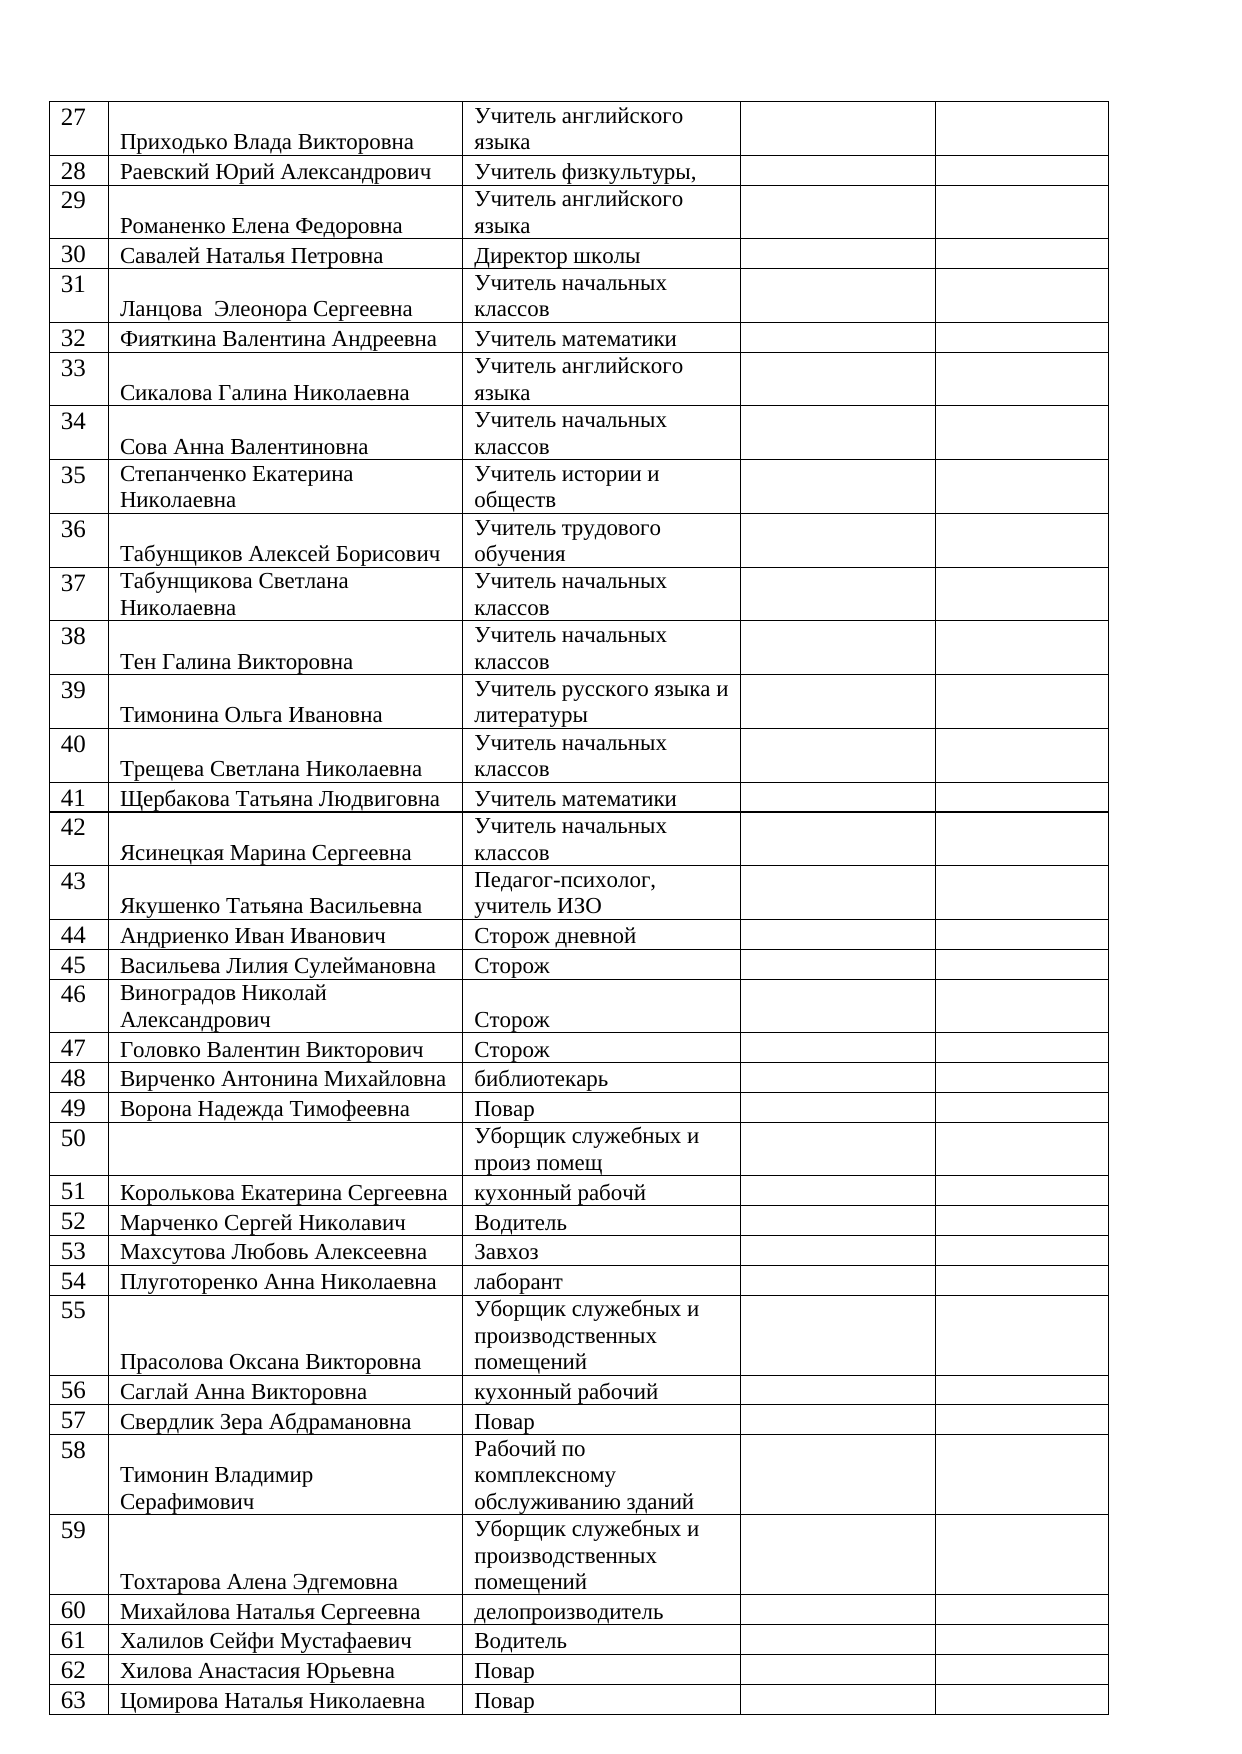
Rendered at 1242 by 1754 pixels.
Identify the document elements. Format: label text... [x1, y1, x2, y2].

table_cell [936, 1376, 1108, 1404]
table_cell Степанченко Екатерина Николаевна [109, 460, 462, 513]
table_cell Директор школы [463, 239, 740, 268]
table_cell Михайлова Наталья Сергеевна [109, 1595, 462, 1624]
table_cell [936, 1625, 1108, 1654]
table_cell [936, 1176, 1108, 1205]
table_cell 27 [50, 102, 108, 155]
table_cell [741, 729, 935, 782]
table_cell кухонный рабочий [463, 1376, 740, 1404]
table_cell [741, 866, 935, 919]
table_cell [741, 1296, 935, 1374]
table_cell Савалей Наталья Петровна [109, 239, 462, 268]
table_cell [741, 1376, 935, 1404]
table_cell Педагог-психолог, учитель ИЗО [463, 866, 740, 919]
table_cell Повар [463, 1093, 740, 1122]
table_cell [741, 1405, 935, 1434]
table_cell [936, 102, 1108, 155]
table_cell [936, 950, 1108, 978]
table_cell Учитель начальных классов [463, 269, 740, 322]
table_cell 63 [50, 1685, 108, 1713]
table_cell Сикалова Галина Николаевна [109, 353, 462, 405]
table_cell лаборант [463, 1266, 740, 1294]
table_cell Учитель русского языка и литературы [463, 675, 740, 728]
table_cell 61 [50, 1625, 108, 1654]
table_cell Уборщик служебных и производственных помещений [463, 1296, 740, 1374]
table_cell Сторож [463, 980, 740, 1032]
table_cell Андриенко Иван Иванович [109, 920, 462, 949]
table_cell Головко Валентин Викторович [109, 1033, 462, 1062]
table_cell Учитель физкультуры, [463, 156, 740, 184]
table_cell Табунщиков Алексей Борисович [109, 514, 462, 567]
table_cell 37 [50, 568, 108, 620]
table_cell 46 [50, 980, 108, 1032]
table_cell Учитель английского языка [463, 186, 740, 238]
table_cell [741, 353, 935, 405]
table_cell Учитель начальных классов [463, 621, 740, 674]
table_cell 34 [50, 406, 108, 459]
table_cell 38 [50, 621, 108, 674]
table_cell [936, 729, 1108, 782]
table_cell Хилова Анастасия Юрьевна [109, 1655, 462, 1684]
table_cell 57 [50, 1405, 108, 1434]
table_cell 47 [50, 1033, 108, 1062]
table_cell [936, 1655, 1108, 1684]
table_cell [936, 675, 1108, 728]
table_cell 44 [50, 920, 108, 949]
table_cell [936, 156, 1108, 184]
table_cell [936, 1266, 1108, 1294]
table_cell 42 [50, 813, 108, 865]
table_cell Марченко Сергей Николавич [109, 1206, 462, 1235]
table_cell Щербакова Татьяна Людвиговна [109, 783, 462, 811]
table_cell Вирченко Антонина Михайловна [109, 1063, 462, 1092]
table_cell Тимонина Ольга Ивановна [109, 675, 462, 728]
table_cell [936, 1063, 1108, 1092]
table_cell 31 [50, 269, 108, 322]
table_cell [741, 783, 935, 811]
table_cell [741, 269, 935, 322]
table_cell [741, 1655, 935, 1684]
table_cell Тохтарова Алена Эдгемовна [109, 1515, 462, 1594]
table_cell 33 [50, 353, 108, 405]
table_cell [741, 1266, 935, 1294]
table_cell [741, 406, 935, 459]
table_cell Виноградов Николай Александрович [109, 980, 462, 1032]
table_cell 30 [50, 239, 108, 268]
table_cell [741, 1206, 935, 1235]
table_cell [936, 920, 1108, 949]
table_cell [741, 1625, 935, 1654]
table_cell [936, 813, 1108, 865]
table_cell Сторож дневной [463, 920, 740, 949]
table_cell 53 [50, 1236, 108, 1265]
table_cell Уборщик служебных и произ помещ [463, 1123, 740, 1175]
table_cell Водитель [463, 1206, 740, 1235]
table_cell [741, 920, 935, 949]
table_cell 59 [50, 1515, 108, 1594]
table_cell [741, 514, 935, 567]
table_cell Учитель начальных классов [463, 813, 740, 865]
table_cell Повар [463, 1685, 740, 1713]
table_cell [741, 1236, 935, 1265]
table_cell Васильева Лилия Сулеймановна [109, 950, 462, 978]
table_cell 49 [50, 1093, 108, 1122]
table_cell 51 [50, 1176, 108, 1205]
table_cell 52 [50, 1206, 108, 1235]
table_cell [741, 980, 935, 1032]
table_cell [741, 186, 935, 238]
table_cell [741, 156, 935, 184]
table_cell [741, 621, 935, 674]
table_cell [936, 186, 1108, 238]
table_cell Прасолова Оксана Викторовна [109, 1296, 462, 1374]
table_cell 28 [50, 156, 108, 184]
table_cell 60 [50, 1595, 108, 1624]
table_cell Раевский Юрий Александрович [109, 156, 462, 184]
table_cell 48 [50, 1063, 108, 1092]
table_cell Романенко Елена Федоровна [109, 186, 462, 238]
table_cell Учитель начальных классов [463, 568, 740, 620]
table_cell [741, 1123, 935, 1175]
table_cell [741, 950, 935, 978]
table_cell [741, 1093, 935, 1122]
table_cell [936, 1595, 1108, 1624]
table_cell Халилов Сейфи Мустафаевич [109, 1625, 462, 1654]
table_cell Учитель английского языка [463, 353, 740, 405]
table_cell [741, 1595, 935, 1624]
table_cell Ясинецкая Марина Сергеевна [109, 813, 462, 865]
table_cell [463, 102, 740, 155]
table_cell 58 [50, 1435, 108, 1514]
table_cell [936, 460, 1108, 513]
table_cell [936, 1515, 1108, 1594]
table_cell [936, 323, 1108, 352]
table_cell [936, 1236, 1108, 1265]
table_cell 50 [50, 1123, 108, 1175]
table_cell 43 [50, 866, 108, 919]
table_cell [741, 239, 935, 268]
table_cell Учитель истории и обществ [463, 460, 740, 513]
table_cell [936, 1296, 1108, 1374]
table_cell Королькова Екатерина Сергеевна [109, 1176, 462, 1205]
table_cell Табунщикова Светлана Николаевна [109, 568, 462, 620]
table_cell [741, 102, 935, 155]
table_cell 39 [50, 675, 108, 728]
table_cell 62 [50, 1655, 108, 1684]
table_cell Ланцова Элеонора Сергеевна [109, 269, 462, 322]
table_cell [109, 1123, 462, 1175]
table_cell [936, 568, 1108, 620]
table_cell [741, 813, 935, 865]
table_cell Учитель математики [463, 783, 740, 811]
table_cell 55 [50, 1296, 108, 1374]
table_cell Учитель математики [463, 323, 740, 352]
table_cell Сторож [463, 950, 740, 978]
table_cell Учитель трудового обучения [463, 514, 740, 567]
table_cell Учитель начальных классов [463, 406, 740, 459]
table_cell [936, 621, 1108, 674]
table_cell [741, 460, 935, 513]
table_cell Сова Анна Валентиновна [109, 406, 462, 459]
table_cell Уборщик служебных и производственных помещений [463, 1515, 740, 1594]
table_cell Саглай Анна Викторовна [109, 1376, 462, 1404]
table_cell Повар [463, 1655, 740, 1684]
table_cell Рабочий по комплексному обслуживанию зданий [463, 1435, 740, 1514]
table_cell [936, 1435, 1108, 1514]
table_cell [936, 353, 1108, 405]
table_cell Фияткина Валентина Андреевна [109, 323, 462, 352]
table_cell [936, 1685, 1108, 1713]
table_cell 41 [50, 783, 108, 811]
table_cell Плуготоренко Анна Николаевна [109, 1266, 462, 1294]
table_cell Махсутова Любовь Алексеевна [109, 1236, 462, 1265]
table_cell кухонный рабочй [463, 1176, 740, 1205]
table_cell [741, 675, 935, 728]
table_cell [936, 1093, 1108, 1122]
table_cell [936, 1123, 1108, 1175]
table_cell Тимонин Владимир Серафимович [109, 1435, 462, 1514]
table_cell Учитель начальных классов [463, 729, 740, 782]
table_cell [936, 866, 1108, 919]
table_cell делопроизводитель [463, 1595, 740, 1624]
table_cell 56 [50, 1376, 108, 1404]
table_cell 32 [50, 323, 108, 352]
table_cell Завхоз [463, 1236, 740, 1265]
table_cell [741, 1063, 935, 1092]
table_cell Якушенко Татьяна Васильевна [109, 866, 462, 919]
table_cell [936, 406, 1108, 459]
table_cell [936, 1033, 1108, 1062]
table_cell [741, 1685, 935, 1713]
table_cell Повар [463, 1405, 740, 1434]
table_cell [741, 323, 935, 352]
table_cell [936, 783, 1108, 811]
table_cell Ворона Надежда Тимофеевна [109, 1093, 462, 1122]
table_cell [936, 514, 1108, 567]
table_cell библиотекарь [463, 1063, 740, 1092]
table_cell [936, 980, 1108, 1032]
table_cell [936, 1405, 1108, 1434]
table_cell Трещева Светлана Николаевна [109, 729, 462, 782]
table_cell Водитель [463, 1625, 740, 1654]
table_cell [936, 239, 1108, 268]
table_cell [936, 1206, 1108, 1235]
table_cell 40 [50, 729, 108, 782]
table_cell Цомирова Наталья Николаевна [109, 1685, 462, 1713]
table_cell [741, 568, 935, 620]
table_cell Тен Галина Викторовна [109, 621, 462, 674]
table_cell [741, 1515, 935, 1594]
table_cell [741, 1176, 935, 1205]
table_cell Приходько Влада Викторовна [109, 102, 462, 155]
table_cell 54 [50, 1266, 108, 1294]
table_cell [741, 1435, 935, 1514]
table_cell [936, 269, 1108, 322]
table_cell 29 [50, 186, 108, 238]
table_cell 45 [50, 950, 108, 978]
table_cell 35 [50, 460, 108, 513]
table_cell [741, 1033, 935, 1062]
table_cell Свердлик Зера Абдрамановна [109, 1405, 462, 1434]
table_cell 36 [50, 514, 108, 567]
table_cell Сторож [463, 1033, 740, 1062]
